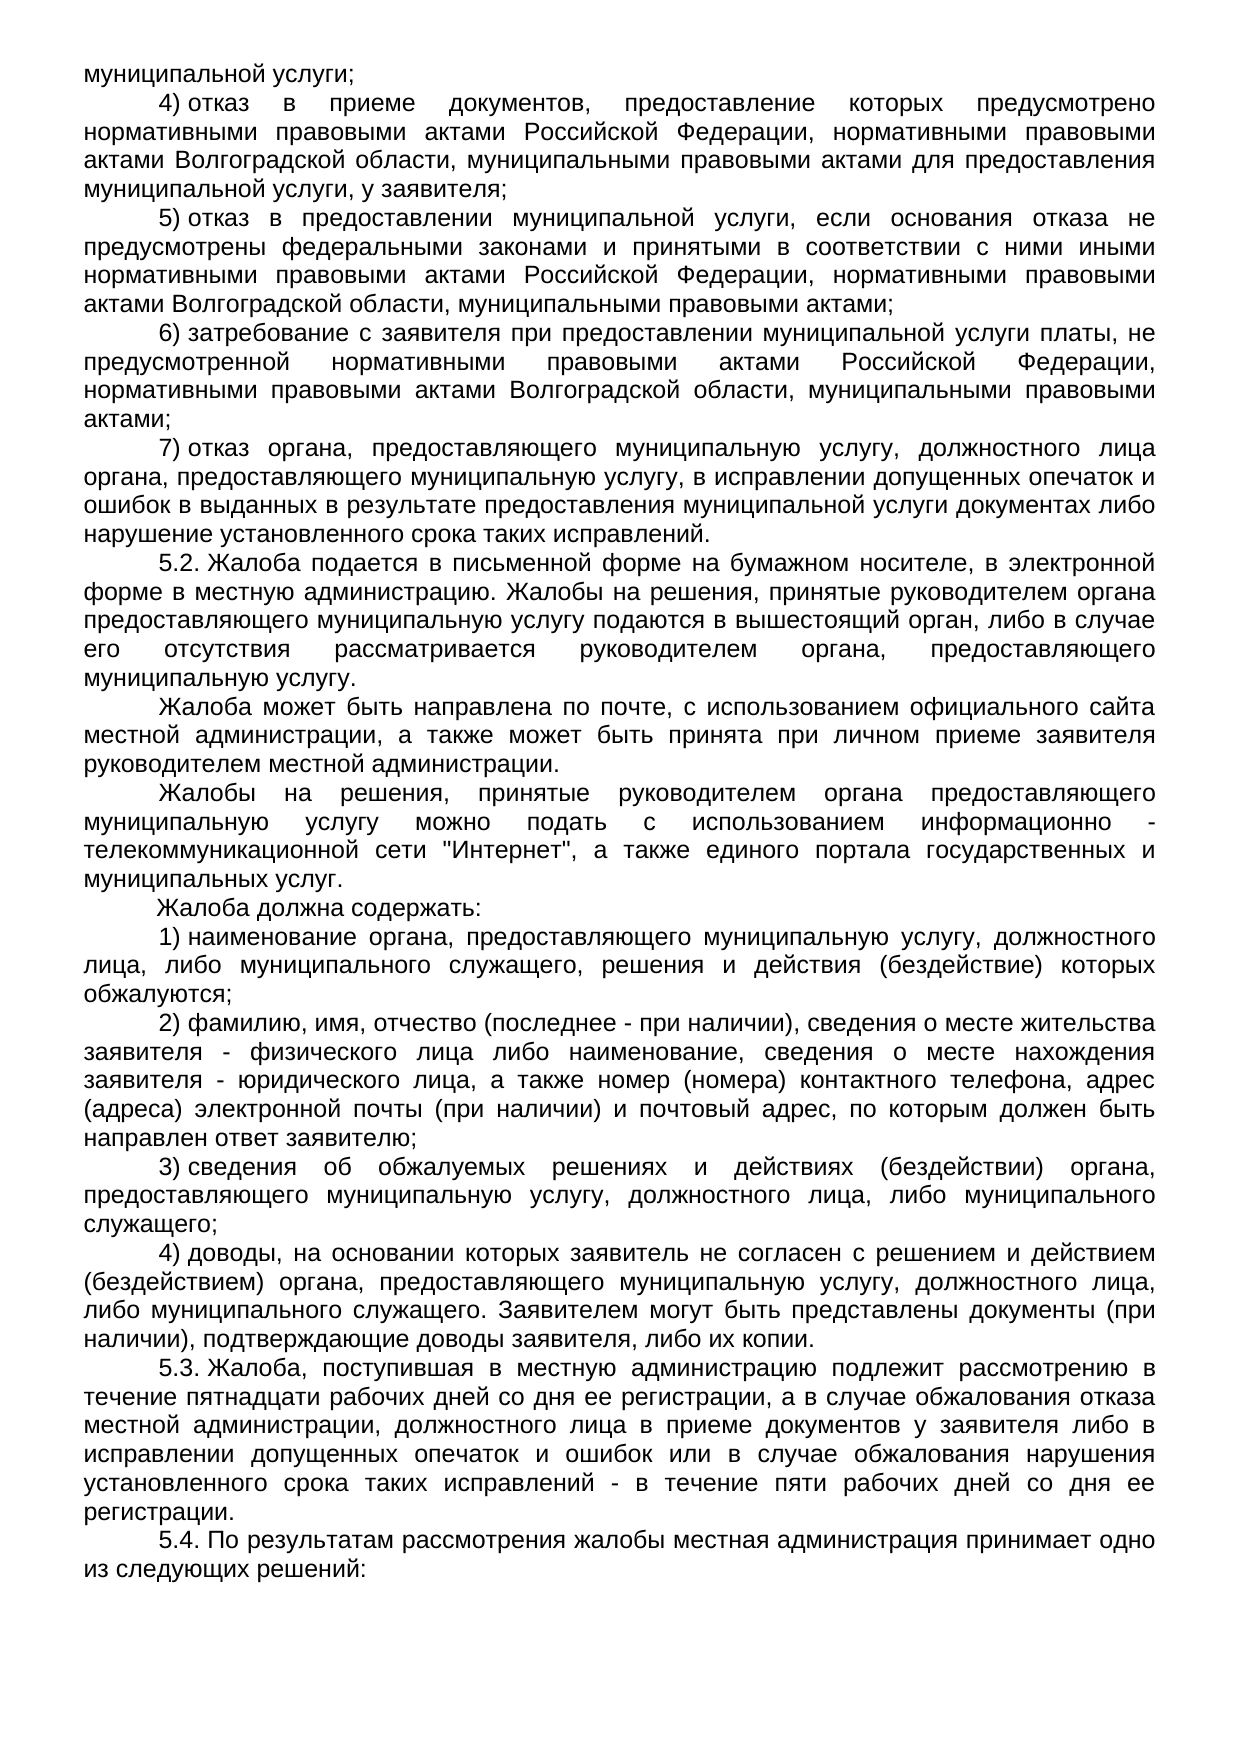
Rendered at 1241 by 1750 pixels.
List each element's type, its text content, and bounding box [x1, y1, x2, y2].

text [83, 59, 1157, 88]
text 5.2. Жалоба подается в письменной форме на бумажном носителе, в электронной форме в местную администрацию. Жалобы на решения, принятые руководителем органа предоставляющего муниципальную услугу подаются в вышестоящий орган, либо в случае его отсутствия рассматривается руководителем органа, предоставляющего муниципальную услугу. [83, 548, 1157, 692]
text 5.3. Жалоба, поступившая в местную администрацию подлежит рассмотрению в течение пятнадцати рабочих дней со дня ее регистрации, а в случае обжалования отказа местной администрации, должностного лица в приеме документов у заявителя либо в исправлении допущенных опечаток и ошибок или в случае обжалования нарушения установленного срока таких исправлений - в течение пяти рабочих дней со дня ее регистрации. [83, 1353, 1157, 1525]
text Жалобы на решения, принятые руководителем органа предоставляющего муниципальную услугу можно подать с использованием информационно -телекоммуникационной сети "Интернет", а также единого портала государственных и муниципальных услуг. [83, 778, 1157, 893]
text 7) отказ органа, предоставляющего муниципальную услугу, должностного лица органа, предоставляющего муниципальную услугу, в исправлении допущенных опечаток и ошибок в выданных в результате предоставления муниципальной услуги документах либо нарушение установленного срока таких исправлений. [83, 433, 1157, 548]
text 6) затребование с заявителя при предоставлении муниципальной услуги платы, не предусмотренной нормативными правовыми актами Российской Федерации, нормативными правовыми актами Волгоградской области, муниципальными правовыми актами; [83, 318, 1157, 433]
text 3) сведения об обжалуемых решениях и действиях (бездействии) органа, предоставляющего муниципальную услугу, должностного лица, либо муниципального служащего; [83, 1152, 1157, 1238]
text Жалоба может быть направлена по почте, с использованием официального сайта местной администрации, а также может быть принята при личном приеме заявителя руководителем местной администрации. [83, 692, 1157, 778]
text 2) фамилию, имя, отчество (последнее - при наличии), сведения о месте жительства заявителя - физического лица либо наименование, сведения о месте нахождения заявителя - юридического лица, а также номер (номера) контактного телефона, адрес (адреса) электронной почты (при наличии) и почтовый адрес, по которым должен быть направлен ответ заявителю; [83, 1008, 1157, 1152]
text 1) наименование органа, предоставляющего муниципальную услугу, должностного лица, либо муниципального служащего, решения и действия (бездействие) которых обжалуются; [83, 922, 1157, 1008]
text 5.4. По результатам рассмотрения жалобы местная администрация принимает одно из следующих решений: [83, 1525, 1157, 1583]
text Жалоба должна содержать: [142, 893, 1157, 922]
text 5) отказ в предоставлении муниципальной услуги, если основания отказа не предусмотрены федеральными законами и принятыми в соответствии с ними иными нормативными правовыми актами Российской Федерации, нормативными правовыми актами Волгоградской области, муниципальными правовыми актами; [83, 203, 1157, 318]
text 4) доводы, на основании которых заявитель не согласен с решением и действием (бездействием) органа, предоставляющего муниципальную услугу, должностного лица, либо муниципального служащего. Заявителем могут быть представлены документы (при наличии), подтверждающие доводы заявителя, либо их копии. [83, 1238, 1157, 1353]
text 4) отказ в приеме документов, предоставление которых предусмотрено нормативными правовыми актами Российской Федерации, нормативными правовыми актами Волгоградской области, муниципальными правовыми актами для предоставления муниципальной услуги, у заявителя; [83, 88, 1157, 203]
